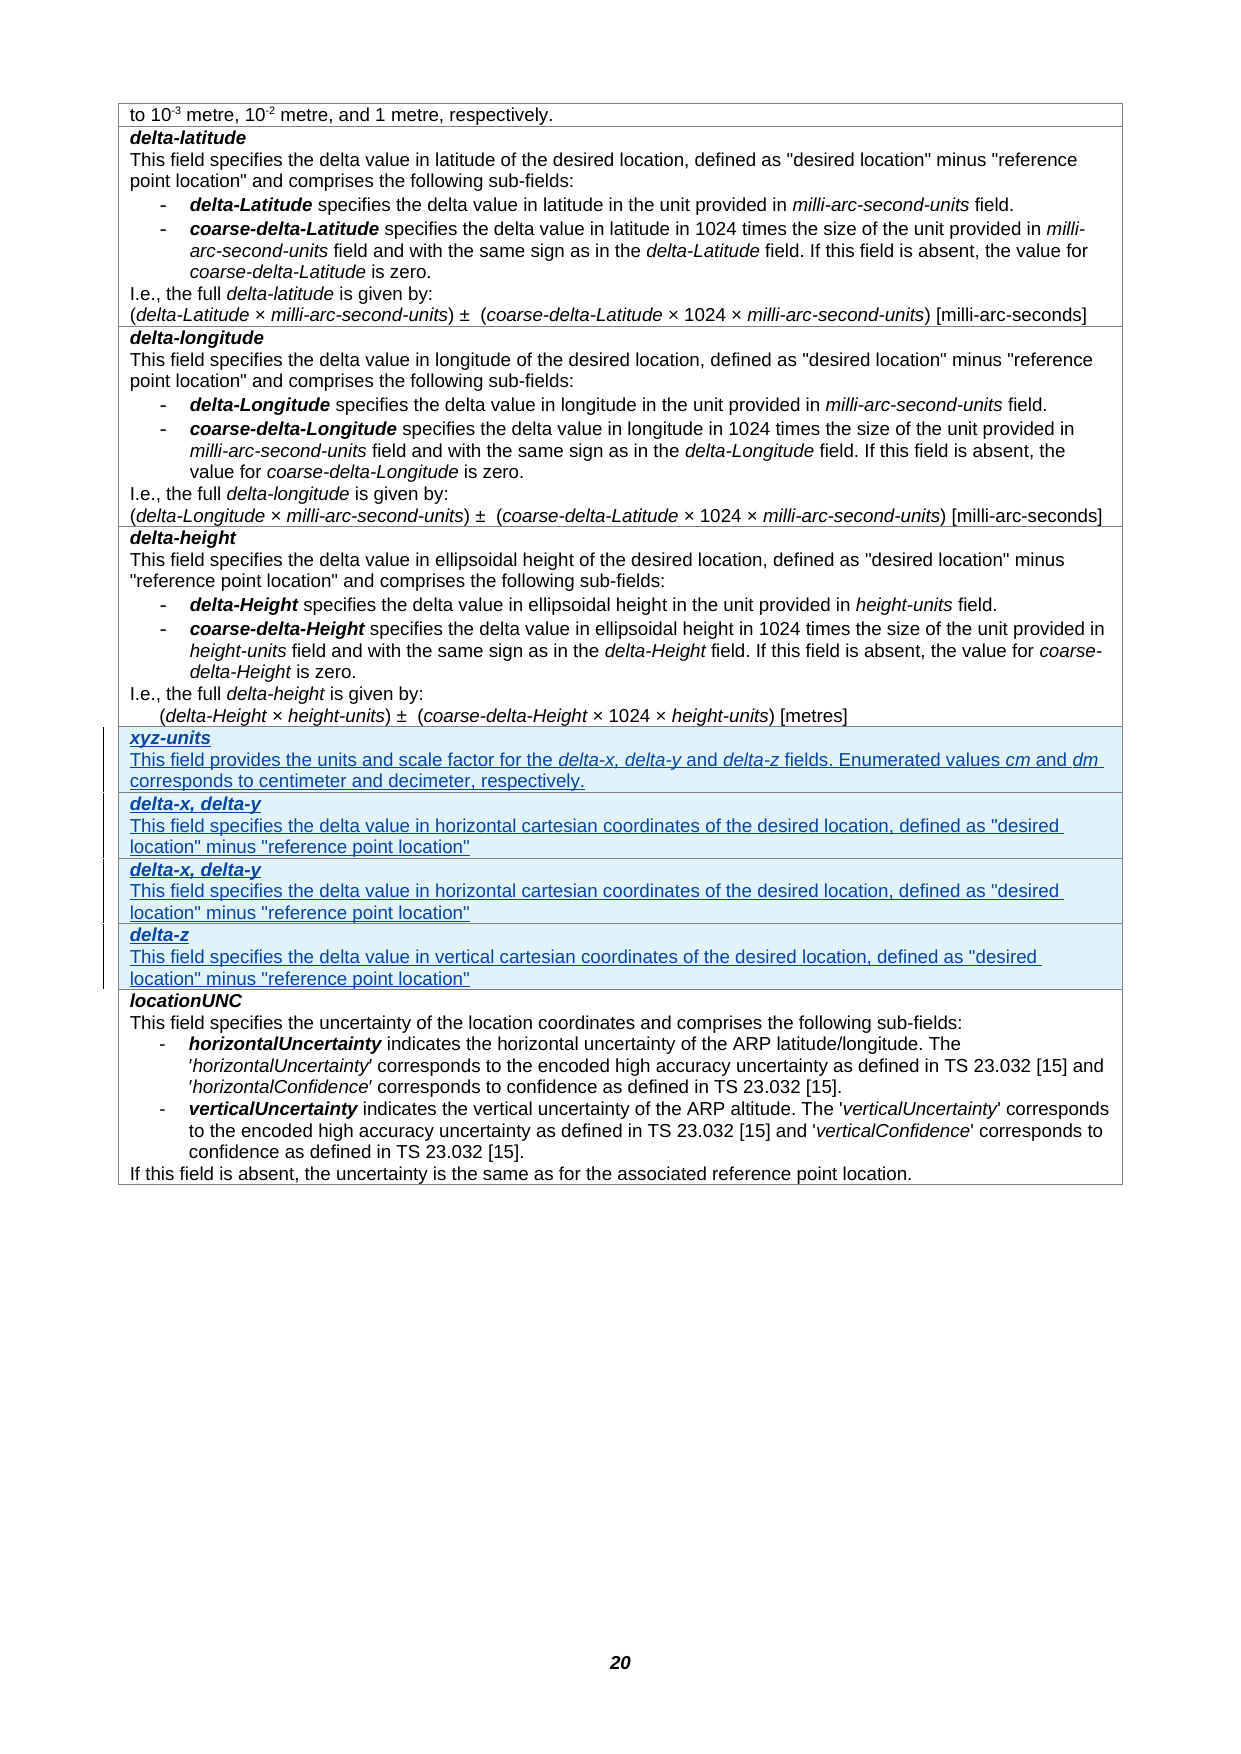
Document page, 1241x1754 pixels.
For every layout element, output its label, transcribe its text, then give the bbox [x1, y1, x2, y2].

table_cell delta-latitude This field specifies the delta value in latitude of the desired location, defined as "desired location" minus "reference point location" and comprises the following sub-fields: - delta-Latitude specifies the delta value in latitude in the unit provided in milli-arc-second-units field. - coarse-delta-Latitude specifies the delta value in latitude in 1024 times the size of the unit provided in milli-arc-second-units field and with the same sign as in the delta-Latitude field. If this field is absent, the value for coarse-delta-Latitude is zero. I.e., the full delta-latitude is given by: (delta-Latitude × milli-arc-second-units) ± (coarse-delta-Latitude × 1024 × milli-arc-second-units) [milli-arc-seconds] [119, 127, 1122, 326]
table_cell delta-longitude This field specifies the delta value in longitude of the desired location, defined as "desired location" minus "reference point location" and comprises the following sub-fields: - delta-Longitude specifies the delta value in longitude in the unit provided in milli-arc-second-units field. - coarse-delta-Longitude specifies the delta value in longitude in 1024 times the size of the unit provided in milli-arc-second-units field and with the same sign as in the delta-Longitude field. If this field is absent, the value for coarse-delta-Longitude is zero. I.e., the full delta-longitude is given by: (delta-Longitude × milli-arc-second-units) ± (coarse-delta-Latitude × 1024 × milli-arc-second-units) [milli-arc-seconds] [119, 327, 1122, 526]
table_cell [119, 104, 1122, 126]
table_cell delta-height This field specifies the delta value in ellipsoidal height of the desired location, defined as "desired location" minus "reference point location" and comprises the following sub-fields: - delta-Height specifies the delta value in ellipsoidal height in the unit provided in height-units field. - coarse-delta-Height specifies the delta value in ellipsoidal height in 1024 times the size of the unit provided in height-units field and with the same sign as in the delta-Height field. If this field is absent, the value for coarse-delta-Height is zero. I.e., the full delta-height is given by: (delta-Height × height-units) ± (coarse-delta-Height × 1024 × height-units) [metres] [119, 527, 1122, 726]
table_cell locationUNC This field specifies the uncertainty of the location coordinates and comprises the following sub-fields: - horizontalUncertainty indicates the horizontal uncertainty of the ARP latitude/longitude. The ′horizontalUncertainty′ corresponds to the encoded high accuracy uncertainty as defined in TS 23.032 [15] and ′horizontalConfidence′ corresponds to confidence as defined in TS 23.032 [15]. - verticalUncertainty indicates the vertical uncertainty of the ARP altitude. The 'verticalUncertainty' corresponds to the encoded high accuracy uncertainty as defined in TS 23.032 [15] and 'verticalConfidence' corresponds to confidence as defined in TS 23.032 [15]. If this field is absent, the uncertainty is the same as for the associated reference point location. [119, 990, 1122, 1184]
